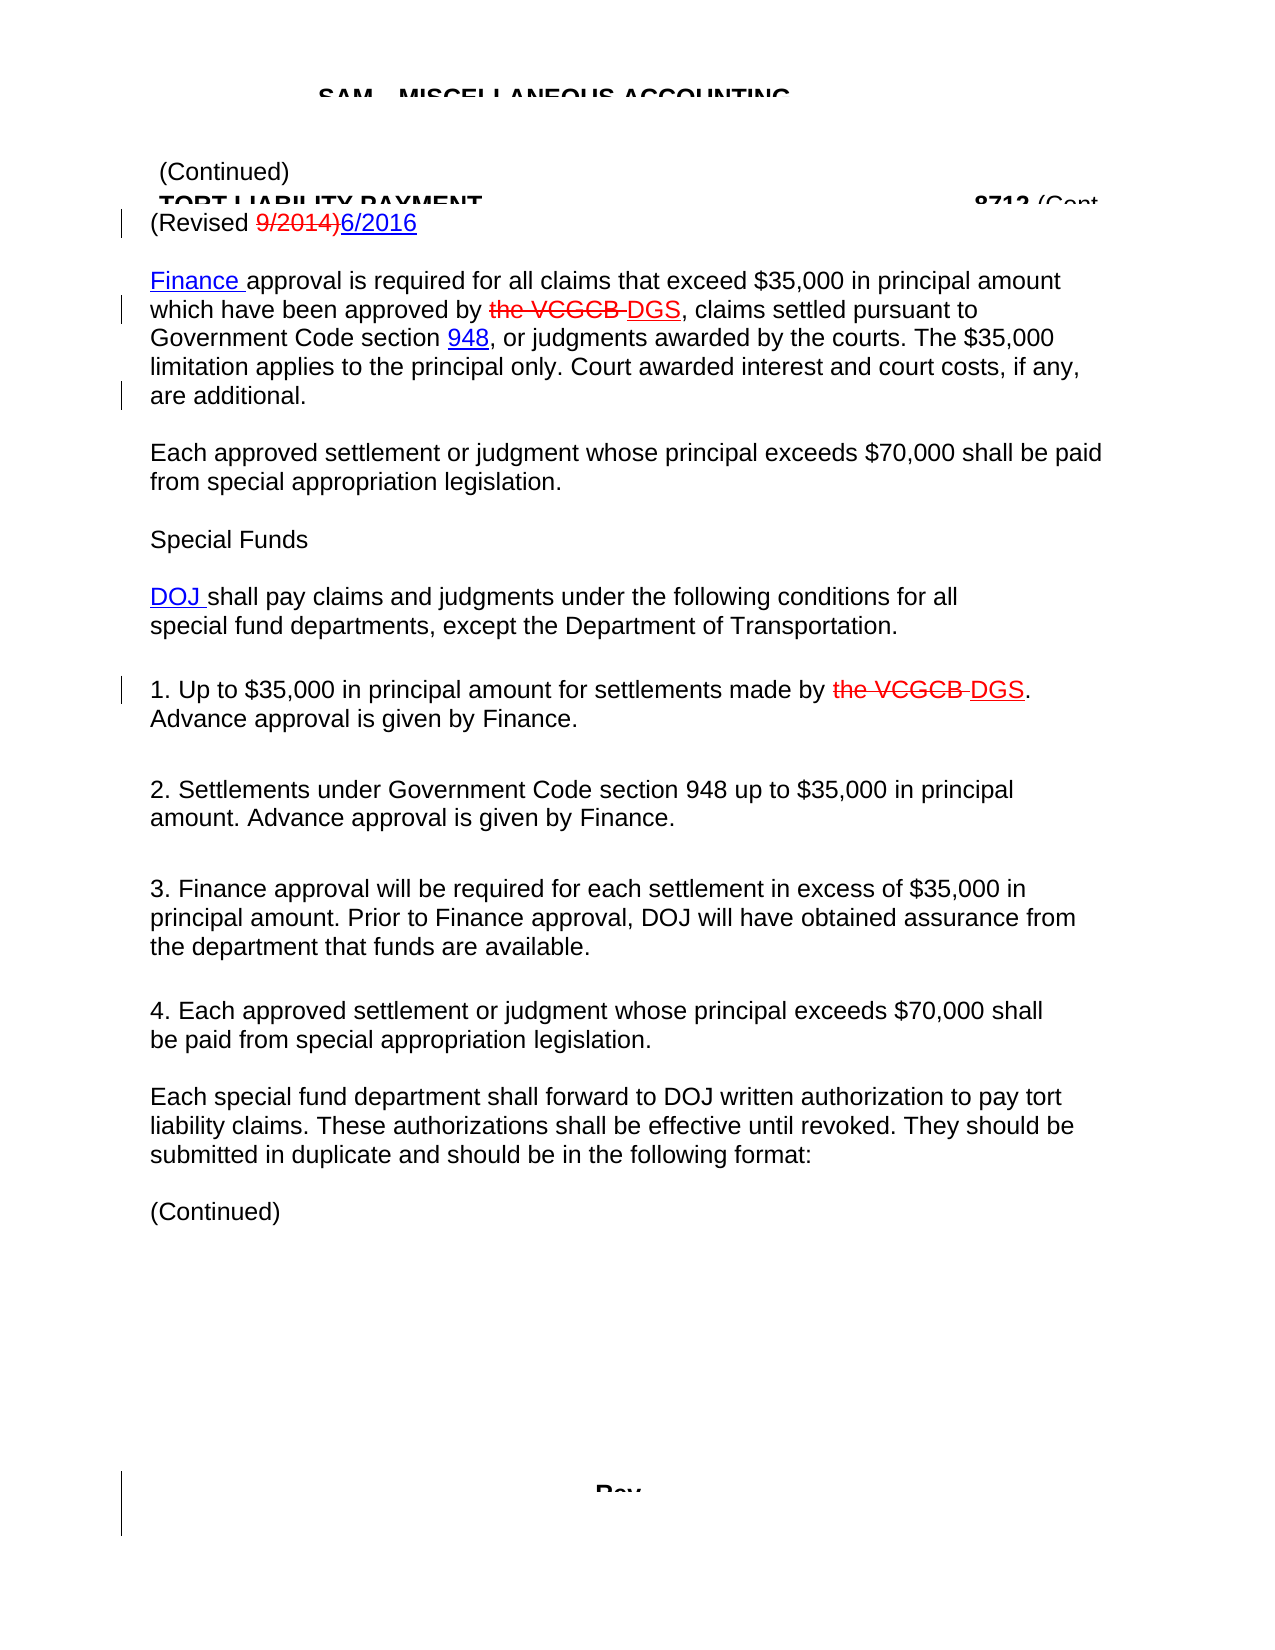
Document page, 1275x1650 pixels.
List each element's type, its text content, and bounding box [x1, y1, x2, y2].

text Each approved settlement or judgment whose principal exceeds $70,000 shall be paid from special appropriation legislation. [150, 438, 1135, 496]
text Finance approval is required for all claims that exceed $35,000 in principal amount which have been approved by the VCGCB DGS, claims settled pursuant to Government Code section 948, or judgments awarded by the courts. The $35,000 limitation applies to the principal only. Court awarded interest and court costs, if any, are additional. [150, 266, 1104, 409]
list Finance approval will be required for each settlement in excess of $35,000 in principal amount. Prior to Finance approval, DOJ will have obtained assurance from the department that funds are available. [150, 874, 1115, 960]
text (Continued) [150, 1197, 1135, 1226]
list Settlements under Government Code section 948 up to $35,000 in principal amount. Advance approval is given by Finance. [150, 774, 1107, 832]
text (Revised 9/2014)6/2016 [150, 208, 1135, 237]
text DOJ shall pay claims and judgments under the following conditions for all special fund departments, except the Department of Transportation. [150, 582, 992, 639]
text Special Funds [150, 524, 1135, 553]
list Up to $35,000 in principal amount for settlements made by the VCGCB DGS. Advance approval is given by Finance. [150, 675, 1032, 733]
text Each special fund department shall forward to DOJ written authorization to pay tort liability claims. These authorizations shall be effective until revoked. They should be submitted in duplicate and should be in the following format: [150, 1082, 1135, 1168]
list Each approved settlement or judgment whose principal exceeds $70,000 shall be paid from special appropriation legislation. [150, 996, 1074, 1053]
